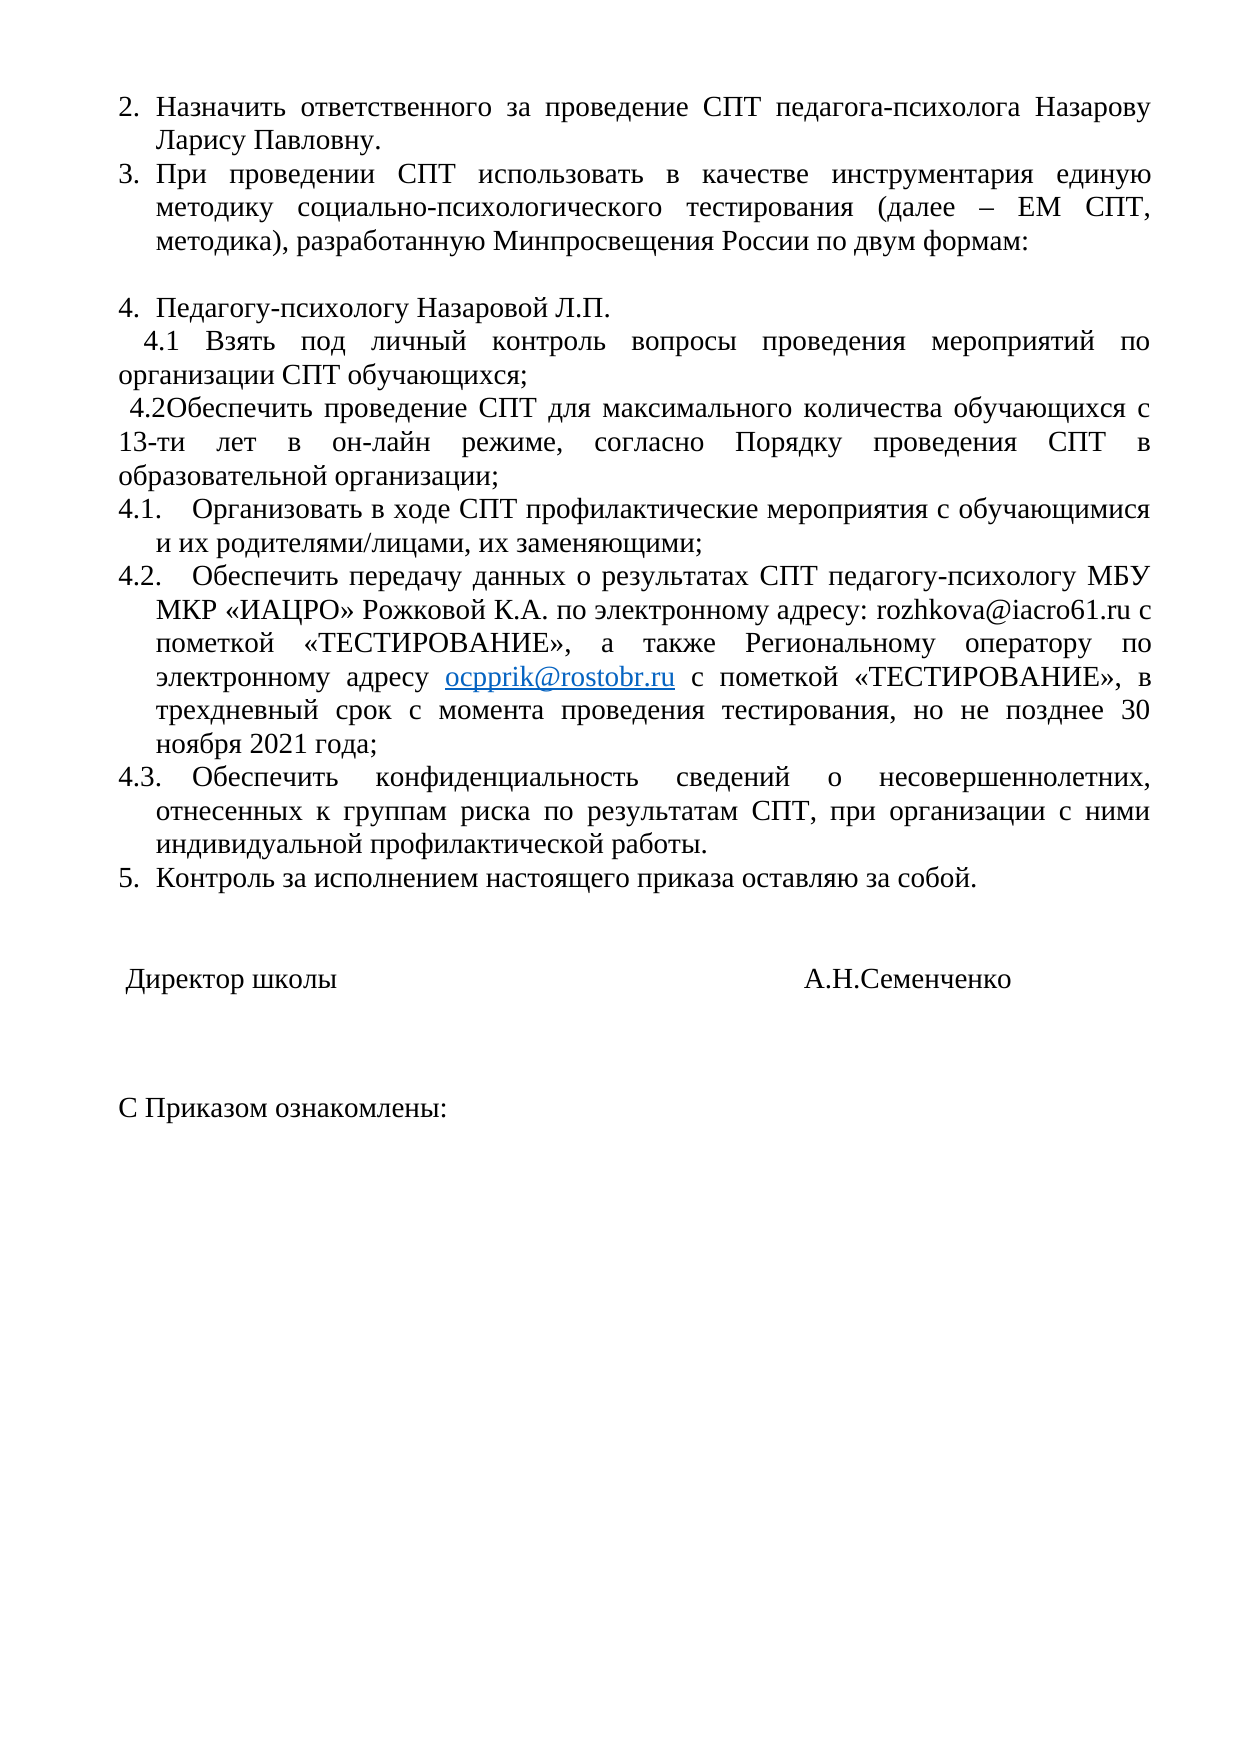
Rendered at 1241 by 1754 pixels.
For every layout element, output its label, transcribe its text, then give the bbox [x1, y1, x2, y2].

list Педагогу-психологу Назаровой Л.П. [118, 290, 1152, 323]
text 4.1 Взять под личный контроль вопросы проведения мероприятий по организации СПТ обучающихся; [118, 323, 1152, 391]
list Контроль за исполнением настоящего приказа оставляю за собой. [118, 860, 1143, 894]
list Назначить ответственного за проведение СПТ педагога-психолога Назарову Ларису Павловну. [118, 89, 1152, 156]
text Директор школы А.Н.Семенченко [118, 961, 1152, 994]
list Обеспечить конфиденциальность сведений о несовершеннолетних, отнесенных к группам риска по результатам СПТ, при организации с ними индивидуальной профилактической работы. [118, 759, 1152, 860]
list При проведении СПТ использовать в качестве инструментария единую методику социально-психологического тестирования (далее – ЕМ СПТ, методика), разработанную Минпросвещения России по двум формам: [118, 156, 1152, 256]
list Обеспечить передачу данных о результатах СПТ педагогу-психологу МБУ МКР «ИАЦРО» Рожковой К.А. по электронному адресу: rozhkova@iacro61.ru с пометкой «ТЕСТИРОВАНИЕ», а также Региональному оператору по электронному адресу ocpprik@rostobr.ru с пометкой «ТЕСТИРОВАНИЕ», в трехдневный срок с момента проведения тестирования, но не позднее 30 ноября 2021 года; [118, 558, 1152, 759]
text С Приказом ознакомлены: [118, 1090, 1152, 1124]
list Организовать в ходе СПТ профилактические мероприятия с обучающимися и их родителями/лицами, их заменяющими; [118, 491, 1152, 558]
text 4.2Обеспечить проведение СПТ для максимального количества обучающихся с 13-ти лет в он-лайн режиме, согласно Порядку проведения СПТ в образовательной организации; [118, 391, 1152, 491]
